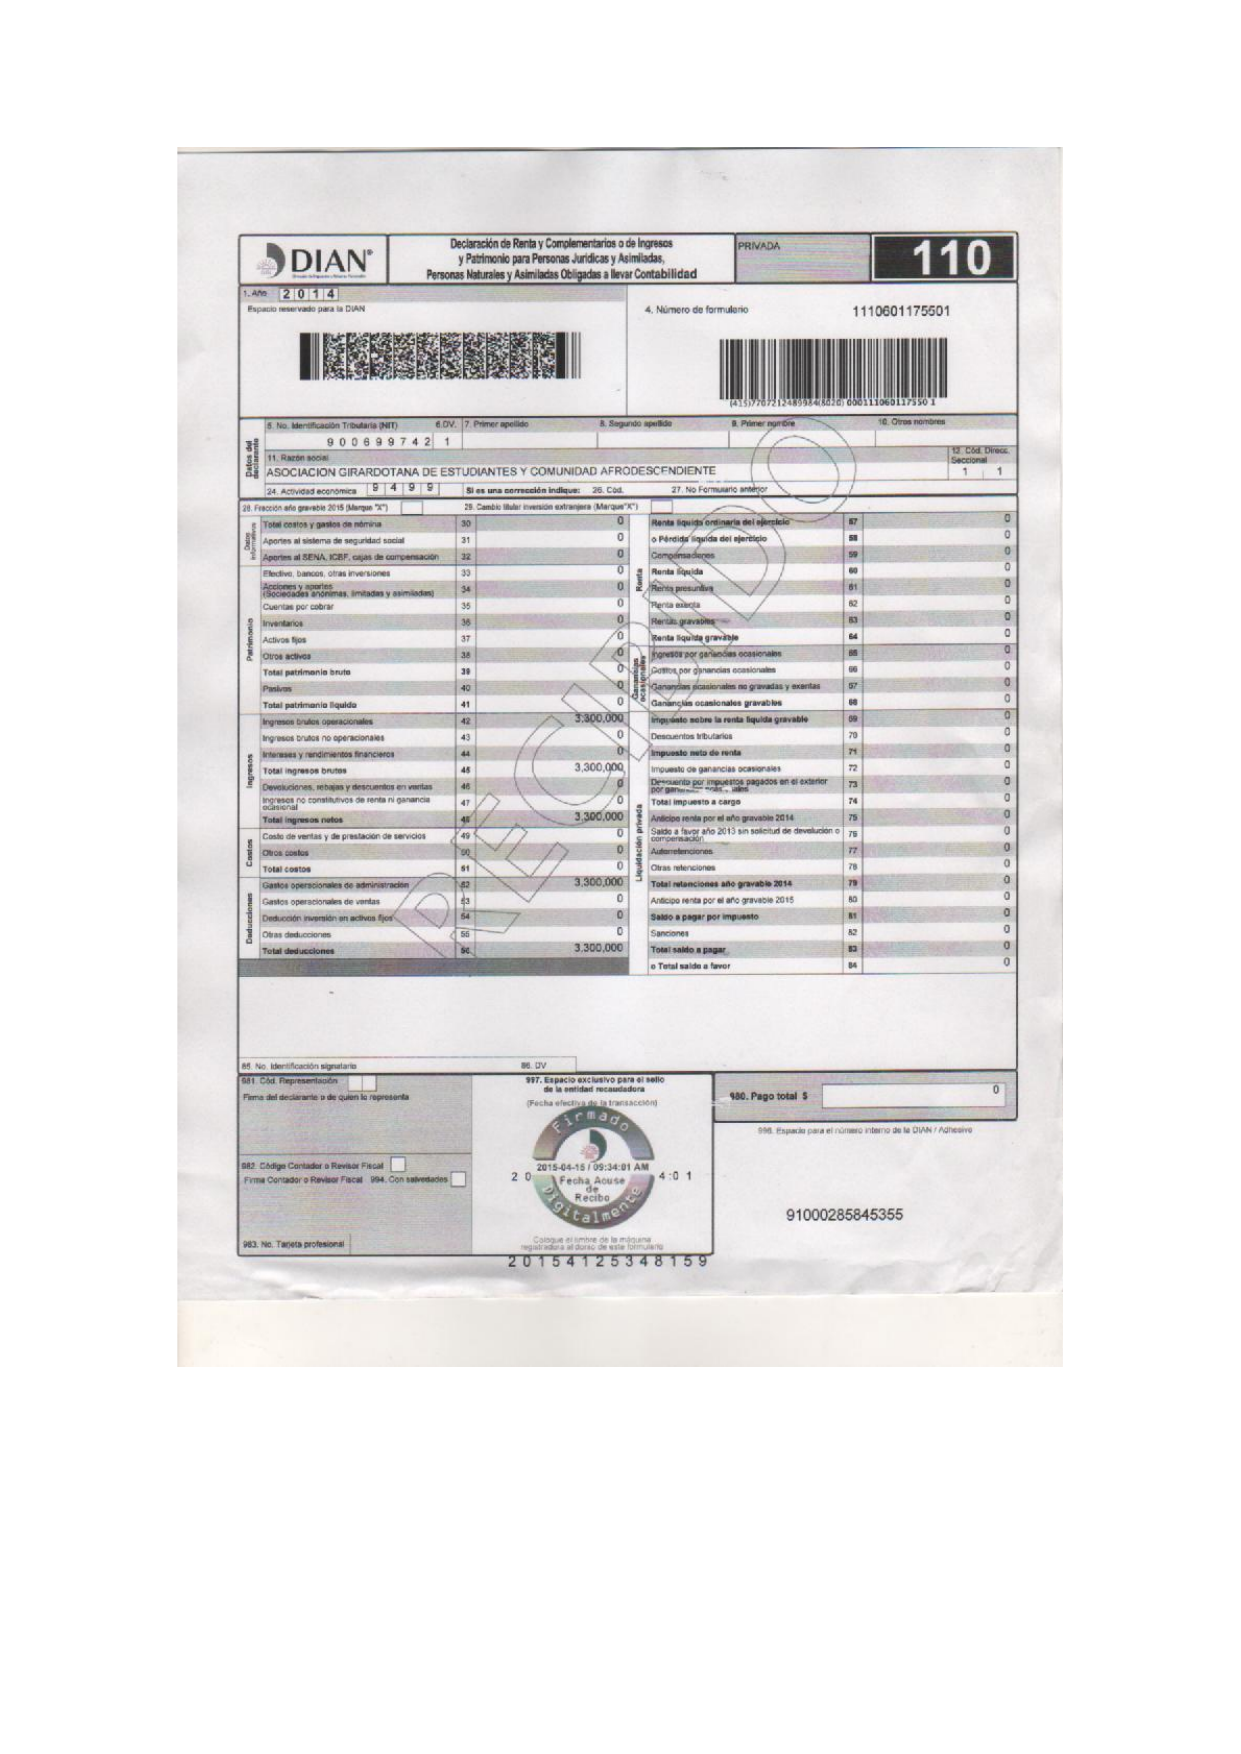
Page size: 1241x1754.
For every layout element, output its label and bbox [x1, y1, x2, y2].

picture [177, 147, 1063, 1367]
